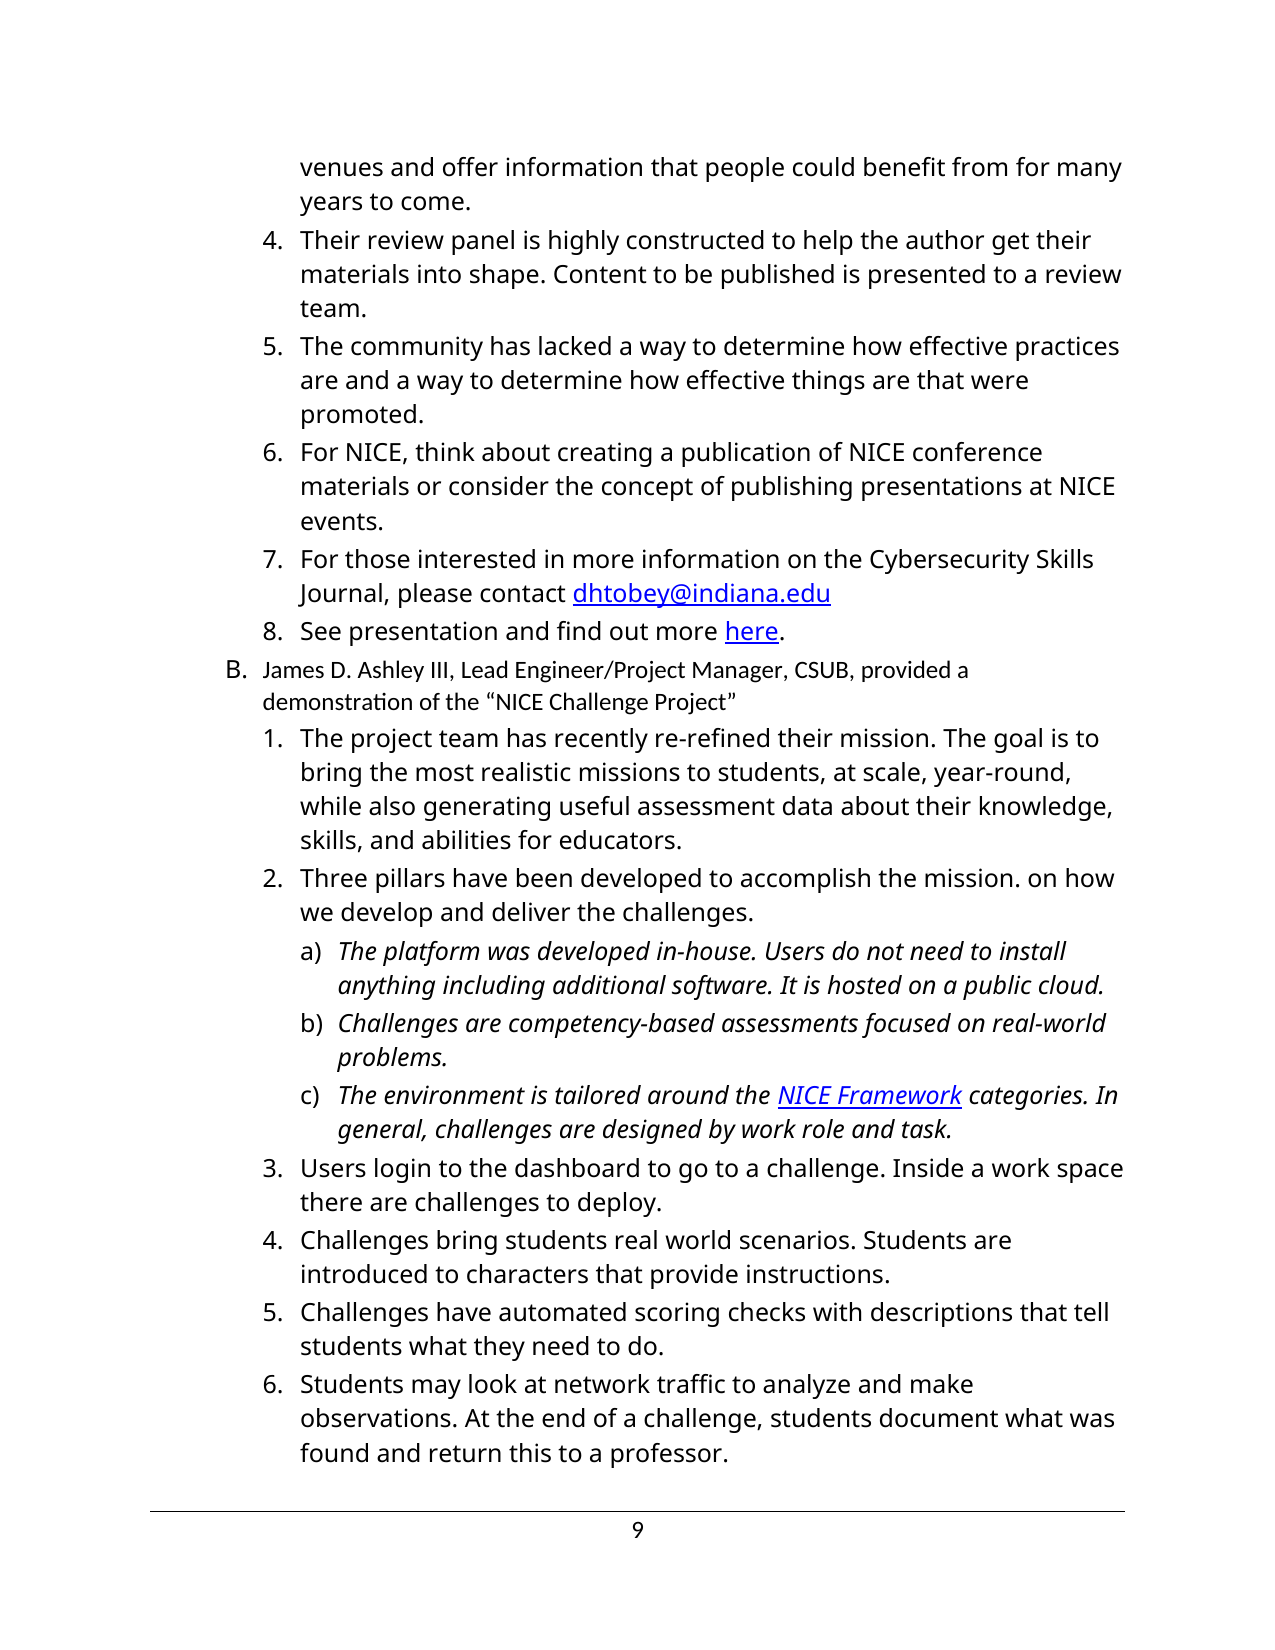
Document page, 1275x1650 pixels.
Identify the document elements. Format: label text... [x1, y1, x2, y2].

subtitle Challenges are competency-based assessments focused on real-world problems. [300, 1006, 1125, 1074]
subtitle Users login to the dashboard to go to a challenge. Inside a work space there are challenges to deploy. [262, 1150, 1125, 1218]
subtitle James D. Ashley III, Lead Engineer/Project Manager, CSUB, provided a demonstration of the “NICE Challenge Project” [225, 652, 1125, 716]
subtitle Three pillars have been developed to accomplish the mission. on how we develop and deliver the challenges. [262, 861, 1125, 929]
subtitle The platform was developed in-house. Users do not need to install anything including additional software. It is hosted on a public cloud. [300, 933, 1125, 1001]
subtitle Students may look at network traffic to analyze and make observations. At the end of a challenge, students document what was found and return this to a professor. [262, 1367, 1125, 1469]
subtitle See presentation and find out more here. [262, 614, 1125, 648]
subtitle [262, 150, 1125, 218]
subtitle Challenges have automated scoring checks with descriptions that tell students what they need to do. [262, 1295, 1125, 1363]
subtitle For NICE, think about creating a publication of NICE conference materials or consider the concept of publishing presentations at NICE events. [262, 435, 1125, 537]
subtitle For those interested in more information on the Cybersecurity Skills Journal, please contact dhtobey@indiana.edu [262, 541, 1125, 609]
subtitle The community has lacked a way to determine how effective practices are and a way to determine how effective things are that were promoted. [262, 329, 1125, 431]
subtitle The project team has recently re-refined their mission. The goal is to bring the most realistic missions to students, at scale, year-round, while also generating useful assessment data about their knowledge, skills, and abilities for educators. [262, 721, 1125, 857]
subtitle The environment is tailored around the NICE Framework categories. In general, challenges are designed by work role and task. [300, 1078, 1125, 1146]
subtitle Challenges bring students real world scenarios. Students are introduced to characters that provide instructions. [262, 1222, 1125, 1291]
subtitle Their review panel is highly constructed to help the author get their materials into shape. Content to be published is presented to a review team. [262, 222, 1125, 324]
